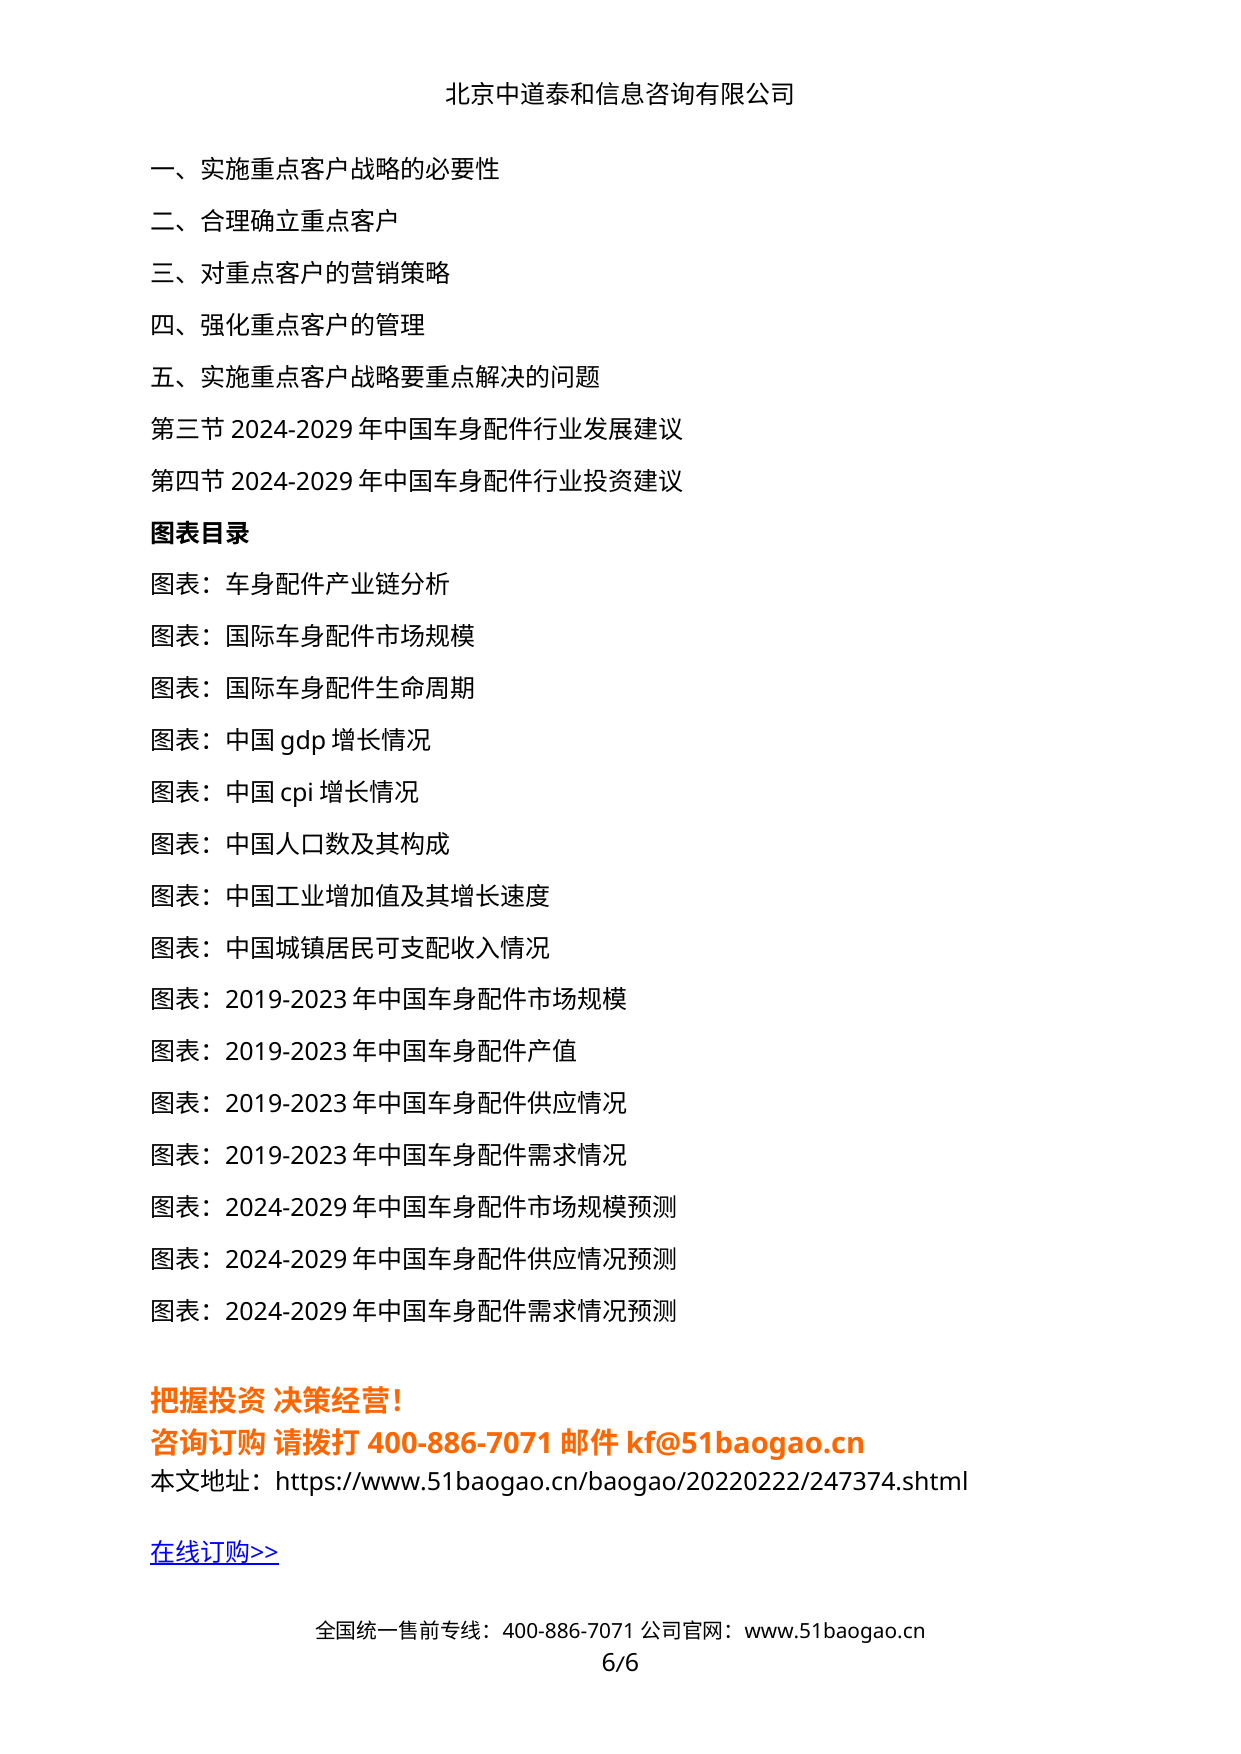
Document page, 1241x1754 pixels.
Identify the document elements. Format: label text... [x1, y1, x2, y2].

text 图表：2019-2023年中国车身配件供应情况 [150, 1084, 1090, 1120]
text 图表：2019-2023年中国车身配件需求情况 [150, 1136, 1090, 1172]
text 第三节 2024-2029年中国车身配件行业发展建议 [150, 409, 1090, 446]
text 图表：2019-2023年中国车身配件市场规模 [150, 980, 1090, 1016]
text 图表：2019-2023年中国车身配件产值 [150, 1032, 1090, 1068]
text 图表：2024-2029年中国车身配件市场规模预测 [150, 1187, 1090, 1224]
text 图表：中国cpi增长情况 [150, 772, 1090, 809]
text 图表目录 [150, 513, 1090, 549]
text 二、合理确立重点客户 [150, 202, 1090, 238]
text 第四节 2024-2029年中国车身配件行业投资建议 [150, 461, 1090, 497]
text 五、实施重点客户战略要重点解决的问题 [150, 357, 1090, 394]
text 把握投资 决策经营！咨询订购 请拨打 400-886-7071 邮件 kf@51baogao.cn本文地址：https://www.51baogao.cn/baogao/20220222/247374.shtml [150, 1343, 1090, 1498]
text 图表：中国人口数及其构成 [150, 824, 1090, 861]
text 图表：中国城镇居民可支配收入情况 [150, 928, 1090, 964]
text 图表：中国工业增加值及其增长速度 [150, 876, 1090, 912]
text 图表：国际车身配件生命周期 [150, 669, 1090, 705]
text 图表：国际车身配件市场规模 [150, 617, 1090, 653]
text 图表：2024-2029年中国车身配件需求情况预测 [150, 1291, 1090, 1327]
text 在线订购>> [150, 1498, 1090, 1568]
text 一、实施重点客户战略的必要性 [150, 150, 1090, 186]
text 图表：2024-2029年中国车身配件供应情况预测 [150, 1239, 1090, 1276]
text 四、强化重点客户的管理 [150, 306, 1090, 342]
text 图表：中国gdp增长情况 [150, 721, 1090, 757]
text 三、对重点客户的营销策略 [150, 254, 1090, 290]
text 图表：车身配件产业链分析 [150, 565, 1090, 601]
